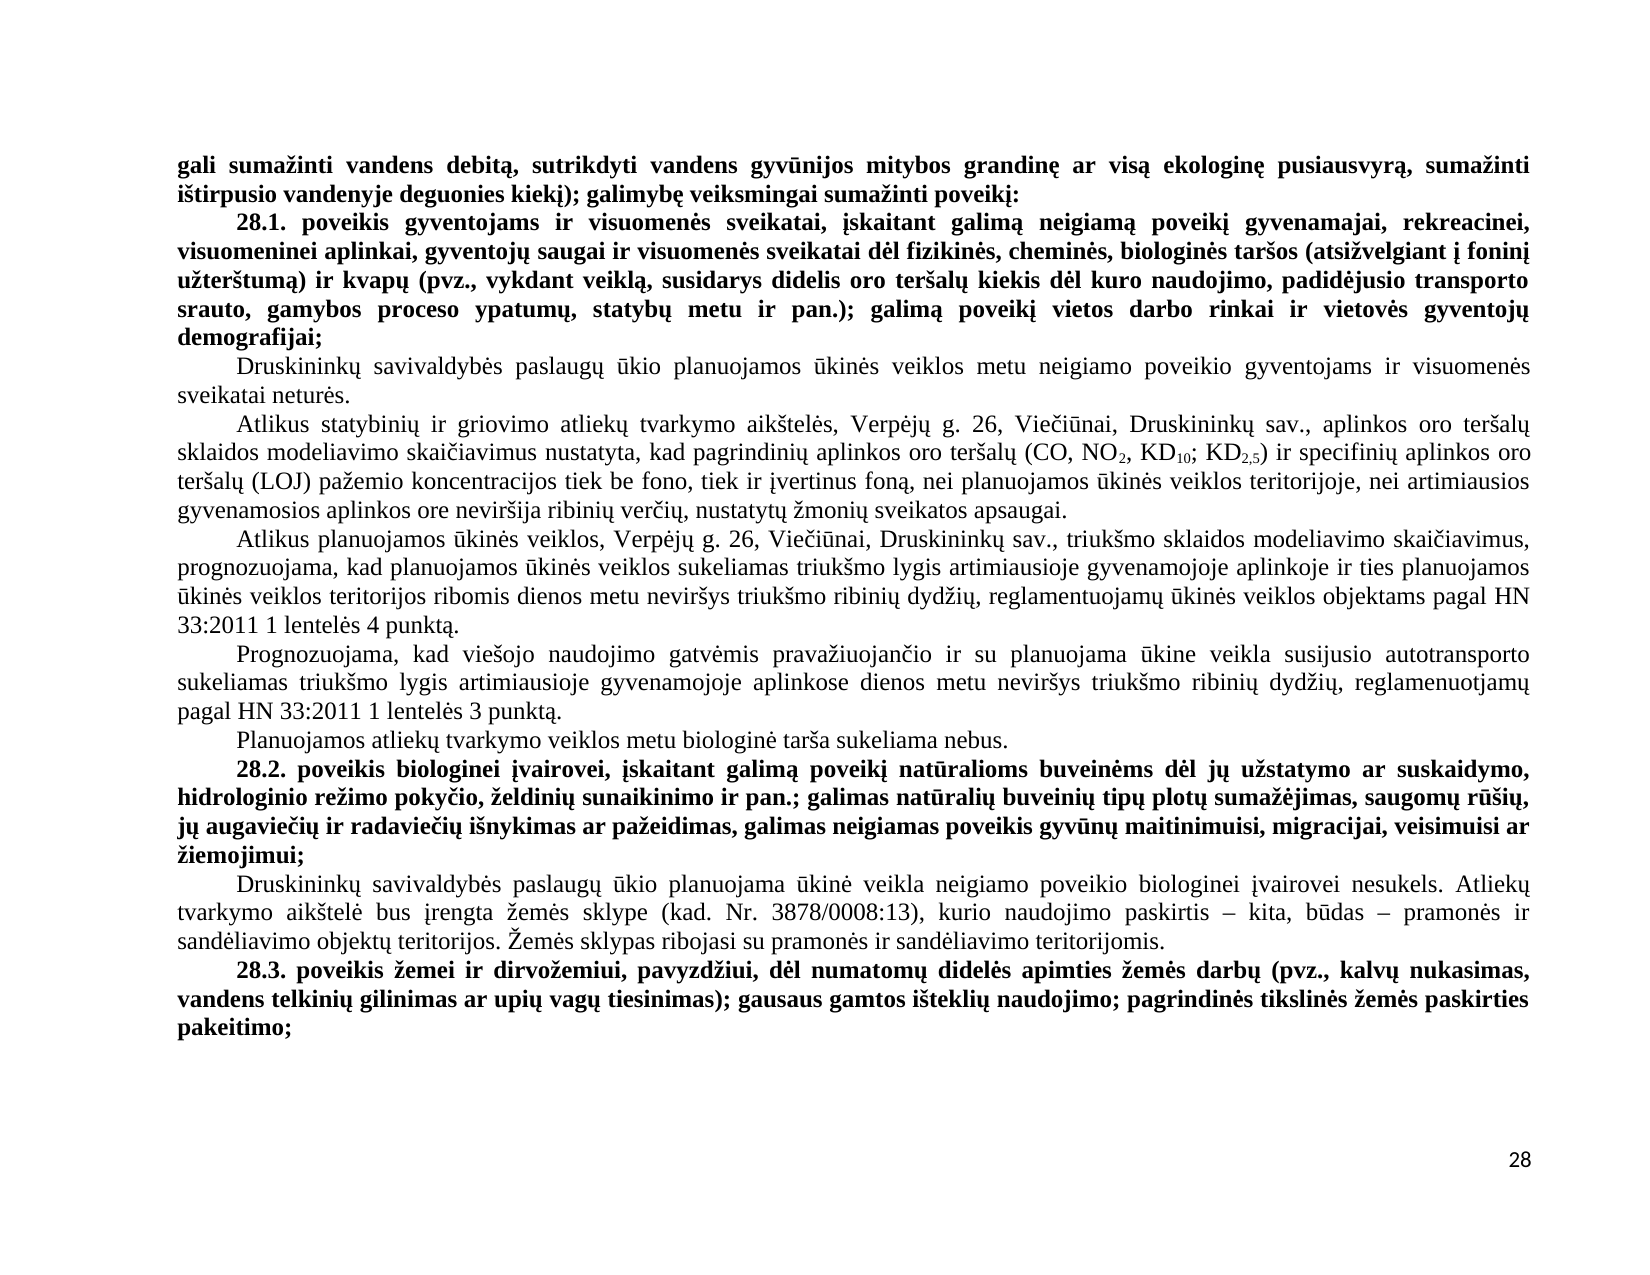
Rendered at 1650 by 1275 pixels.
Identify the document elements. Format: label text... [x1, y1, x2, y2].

text 28.3. poveikis žemei ir dirvožemiui, pavyzdžiui, dėl numatomų didelės apimties žemės darbų (pvz., kalvų nukasimas, vandens telkinių gilinimas ar upių vagų tiesinimas); gausaus gamtos išteklių naudojimo; pagrindinės tikslinės žemės paskirties pakeitimo; [177, 955, 1531, 1041]
text Druskininkų savivaldybės paslaugų ūkio planuojama ūkinė veikla neigiamo poveikio biologinei įvairovei nesukels. Atliekų tvarkymo aikštelė bus įrengta žemės sklype (kad. Nr. 3878/0008:13), kurio naudojimo paskirtis – kita, būdas – pramonės ir sandėliavimo objektų teritorijos. Žemės sklypas ribojasi su pramonės ir sandėliavimo teritorijomis. [177, 869, 1531, 955]
text Atlikus planuojamos ūkinės veiklos, Verpėjų g. 26, Viečiūnai, Druskininkų sav., triukšmo sklaidos modeliavimo skaičiavimus, prognozuojama, kad planuojamos ūkinės veiklos sukeliamas triukšmo lygis artimiausioje gyvenamojoje aplinkoje ir ties planuojamos ūkinės veiklos teritorijos ribomis dienos metu neviršys triukšmo ribinių dydžių, reglamentuojamų ūkinės veiklos objektams pagal HN 33:2011 1 lentelės 4 punktą. [177, 524, 1531, 639]
text Planuojamos atliekų tvarkymo veiklos metu biologinė tarša sukeliama nebus. [177, 725, 1531, 754]
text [177, 150, 1531, 207]
text 28.2. poveikis biologinei įvairovei, įskaitant galimą poveikį natūralioms buveinėms dėl jų užstatymo ar suskaidymo, hidrologinio režimo pokyčio, želdinių sunaikinimo ir pan.; galimas natūralių buveinių tipų plotų sumažėjimas, saugomų rūšių, jų augaviečių ir radaviečių išnykimas ar pažeidimas, galimas neigiamas poveikis gyvūnų maitinimuisi, migracijai, veisimuisi ar žiemojimui; [177, 754, 1531, 869]
text Druskininkų savivaldybės paslaugų ūkio planuojamos ūkinės veiklos metu neigiamo poveikio gyventojams ir visuomenės sveikatai neturės. [177, 351, 1531, 409]
text 28.1. poveikis gyventojams ir visuomenės sveikatai, įskaitant galimą neigiamą poveikį gyvenamajai, rekreacinei, visuomeninei aplinkai, gyventojų saugai ir visuomenės sveikatai dėl fizikinės, cheminės, biologinės taršos (atsižvelgiant į foninį užterštumą) ir kvapų (pvz., vykdant veiklą, susidarys didelis oro teršalų kiekis dėl kuro naudojimo, padidėjusio transporto srauto, gamybos proceso ypatumų, statybų metu ir pan.); galimą poveikį vietos darbo rinkai ir vietovės gyventojų demografijai; [177, 207, 1531, 351]
text Atlikus statybinių ir griovimo atliekų tvarkymo aikštelės, Verpėjų g. 26, Viečiūnai, Druskininkų sav., aplinkos oro teršalų sklaidos modeliavimo skaičiavimus nustatyta, kad pagrindinių aplinkos oro teršalų (CO, NO2, KD10; KD2,5) ir specifinių aplinkos oro teršalų (LOJ) pažemio koncentracijos tiek be fono, tiek ir įvertinus foną, nei planuojamos ūkinės veiklos teritorijoje, nei artimiausios gyvenamosios aplinkos ore neviršija ribinių verčių, nustatytų žmonių sveikatos apsaugai. [177, 409, 1531, 524]
text Prognozuojama, kad viešojo naudojimo gatvėmis pravažiuojančio ir su planuojama ūkine veikla susijusio autotransporto sukeliamas triukšmo lygis artimiausioje gyvenamojoje aplinkose dienos metu neviršys triukšmo ribinių dydžių, reglamenuotjamų pagal HN 33:2011 1 lentelės 3 punktą. [177, 639, 1531, 725]
